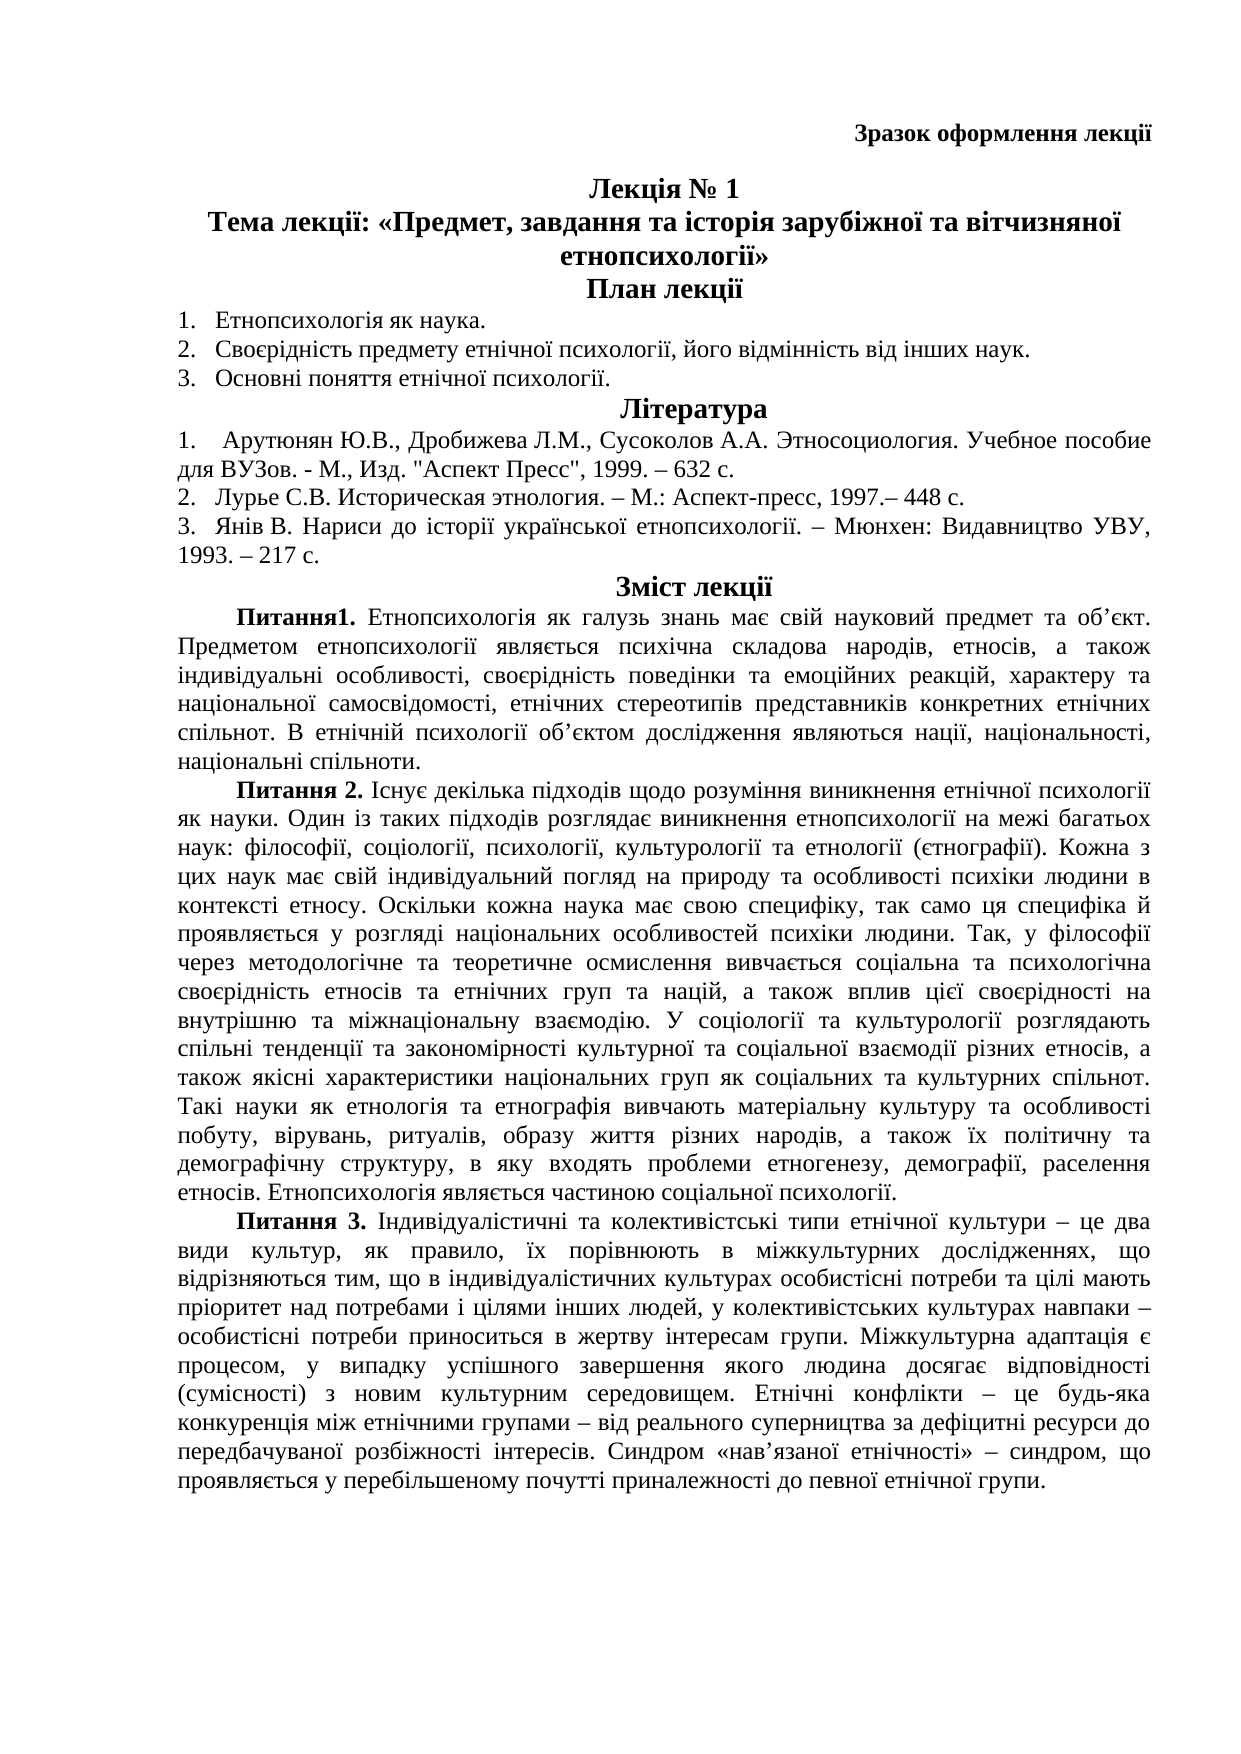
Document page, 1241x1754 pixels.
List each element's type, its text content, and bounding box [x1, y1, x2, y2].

list Етнопсихологія як наука. [177, 305, 1152, 334]
list Янів В. Нариси до історії української етнопсихології. – Мюнхен: Видавництво УВУ, 1993. – 217 с. [177, 511, 1152, 569]
text Питання 3. Індивідуалістичні та колективістські типи етнічної культури – це два види культур, як правило, їх порівнюють в міжкультурних дослідженнях, що відрізняються тим, що в індивідуалістичних культурах особистісні потреби та цілі мають пріоритет над потребами і цілями інших людей, у колективістських культурах навпаки – особистісні потреби приноситься в жертву інтересам групи. Міжкультурна адаптація є процесом, у випадку успішного завершення якого людина досягає відповідності (сумісності) з новим культурним середовищем. Етнічні конфлікти – це будь-яка конкуренція між етнічними групами – від реального суперництва за дефіцитні ресурси до передбачуваної розбіжності інтересів. Синдром «нав’язаної етнічності» – синдром, що проявляється у перебільшеному почутті приналежності до певної етнічної групи. [177, 1206, 1152, 1493]
text Зразок оформлення лекції [177, 118, 1152, 147]
text Питання 2. Існує декілька підходів щодо розуміння виникнення етнічної психології як науки. Один із таких підходів розглядає виникнення етнопсихології на межі багатьох наук: філософії, соціології, психології, культурології та етнології (єтнографії). Кожна з цих наук має свій індивідуальний погляд на природу та особливості психіки людини в контексті етносу. Оскільки кожна наука має свою специфіку, так само ця специфіка й проявляється у розгляді національних особливостей психіки людини. Так, у філософії через методологічне та теоретичне осмислення вивчається соціальна та психологічна своєрідність етносів та етнічних груп та націй, а також вплив цієї своєрідності на внутрішню та міжнаціональну взаємодію. У соціології та культурології розглядають спільні тенденції та закономірності культурної та соціальної взаємодії різних етносів, а також якісні характеристики національних груп як соціальних та культурних спільнот. Такі науки як етнологія та етнографія вивчають матеріальну культуру та особливості побуту, вірувань, ритуалів, образу життя різних народів, а також їх політичну та демографічну структуру, в яку входять проблеми етногенезу, демографії, раселення етносів. Етнопсихологія являється частиною соціальної психології. [177, 775, 1152, 1206]
text Тема лекції: «Предмет, завдання та історія зарубіжної та вітчизняної етнопсихології» [177, 204, 1152, 272]
text Питання1. Етнопсихологія як галузь знань має свій науковий предмет та об’єкт. Предметом етнопсихології являється психічна складова народів, етносів, а також індивідуальні особливості, своєрідність поведінки та емоційних реакцій, характеру та національної самосвідомості, етнічних стереотипів представників конкретних етнічних спільнот. В етнічній психології об’єктом дослідження являються нації, національності, національні спільноти. [177, 602, 1152, 775]
text План лекції [177, 272, 1152, 305]
text Зміст лекції [177, 569, 1152, 602]
list Арутюнян Ю.В., Дробижева Л.М., Сусоколов А.А. Этносоциология. Учебное пособие для ВУЗов. - М., Изд. "Аспект Пресс", 1999. – 632 с. [177, 425, 1152, 482]
list Лурье С.В. Историческая этнология. – М.: Аспект-пресс, 1997.– 448 с. [177, 482, 1152, 511]
text Лекція № 1 [177, 171, 1152, 204]
list Основні поняття етнічної психології. [177, 363, 1152, 391]
text Література [177, 391, 1152, 425]
list Своєрідність предмету етнічної психології, його відмінність від інших наук. [177, 334, 1152, 363]
